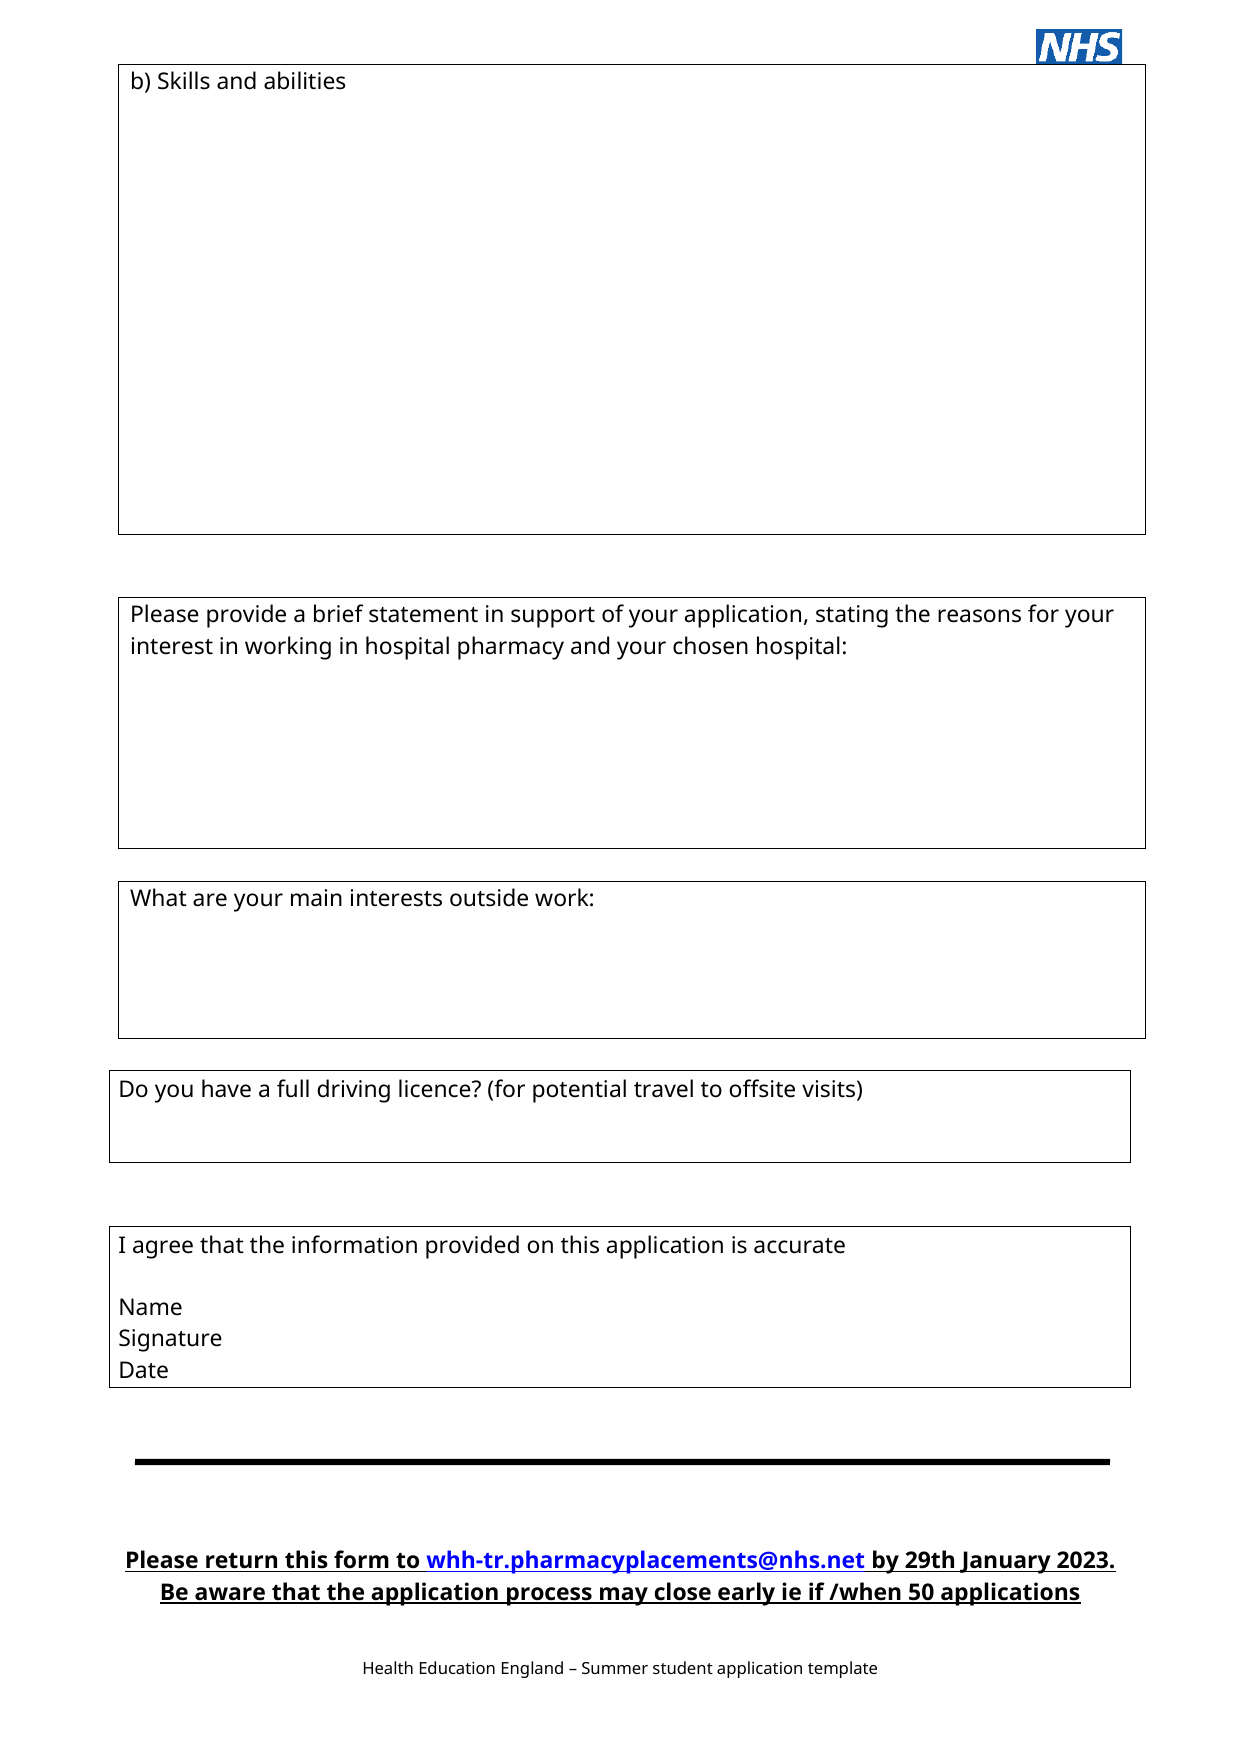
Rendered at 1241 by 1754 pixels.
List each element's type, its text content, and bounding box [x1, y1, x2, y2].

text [118, 1544, 1122, 1607]
text Signature [118, 1322, 1122, 1351]
table_header Please provide a brief statement in support of your application, stating the reasons for your interest in working in hospital pharmacy and your chosen hospital: [119, 598, 1145, 848]
text Do you have a full driving licence? (for potential travel to offsite visits) [110, 1071, 1130, 1104]
text Name [118, 1291, 1122, 1322]
picture [1036, 29, 1123, 64]
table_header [119, 65, 1145, 534]
text I agree that the information provided on this application is accurate [110, 1227, 1130, 1260]
table_header What are your main interests outside work: [119, 882, 1145, 1038]
text Date [110, 1351, 1130, 1387]
